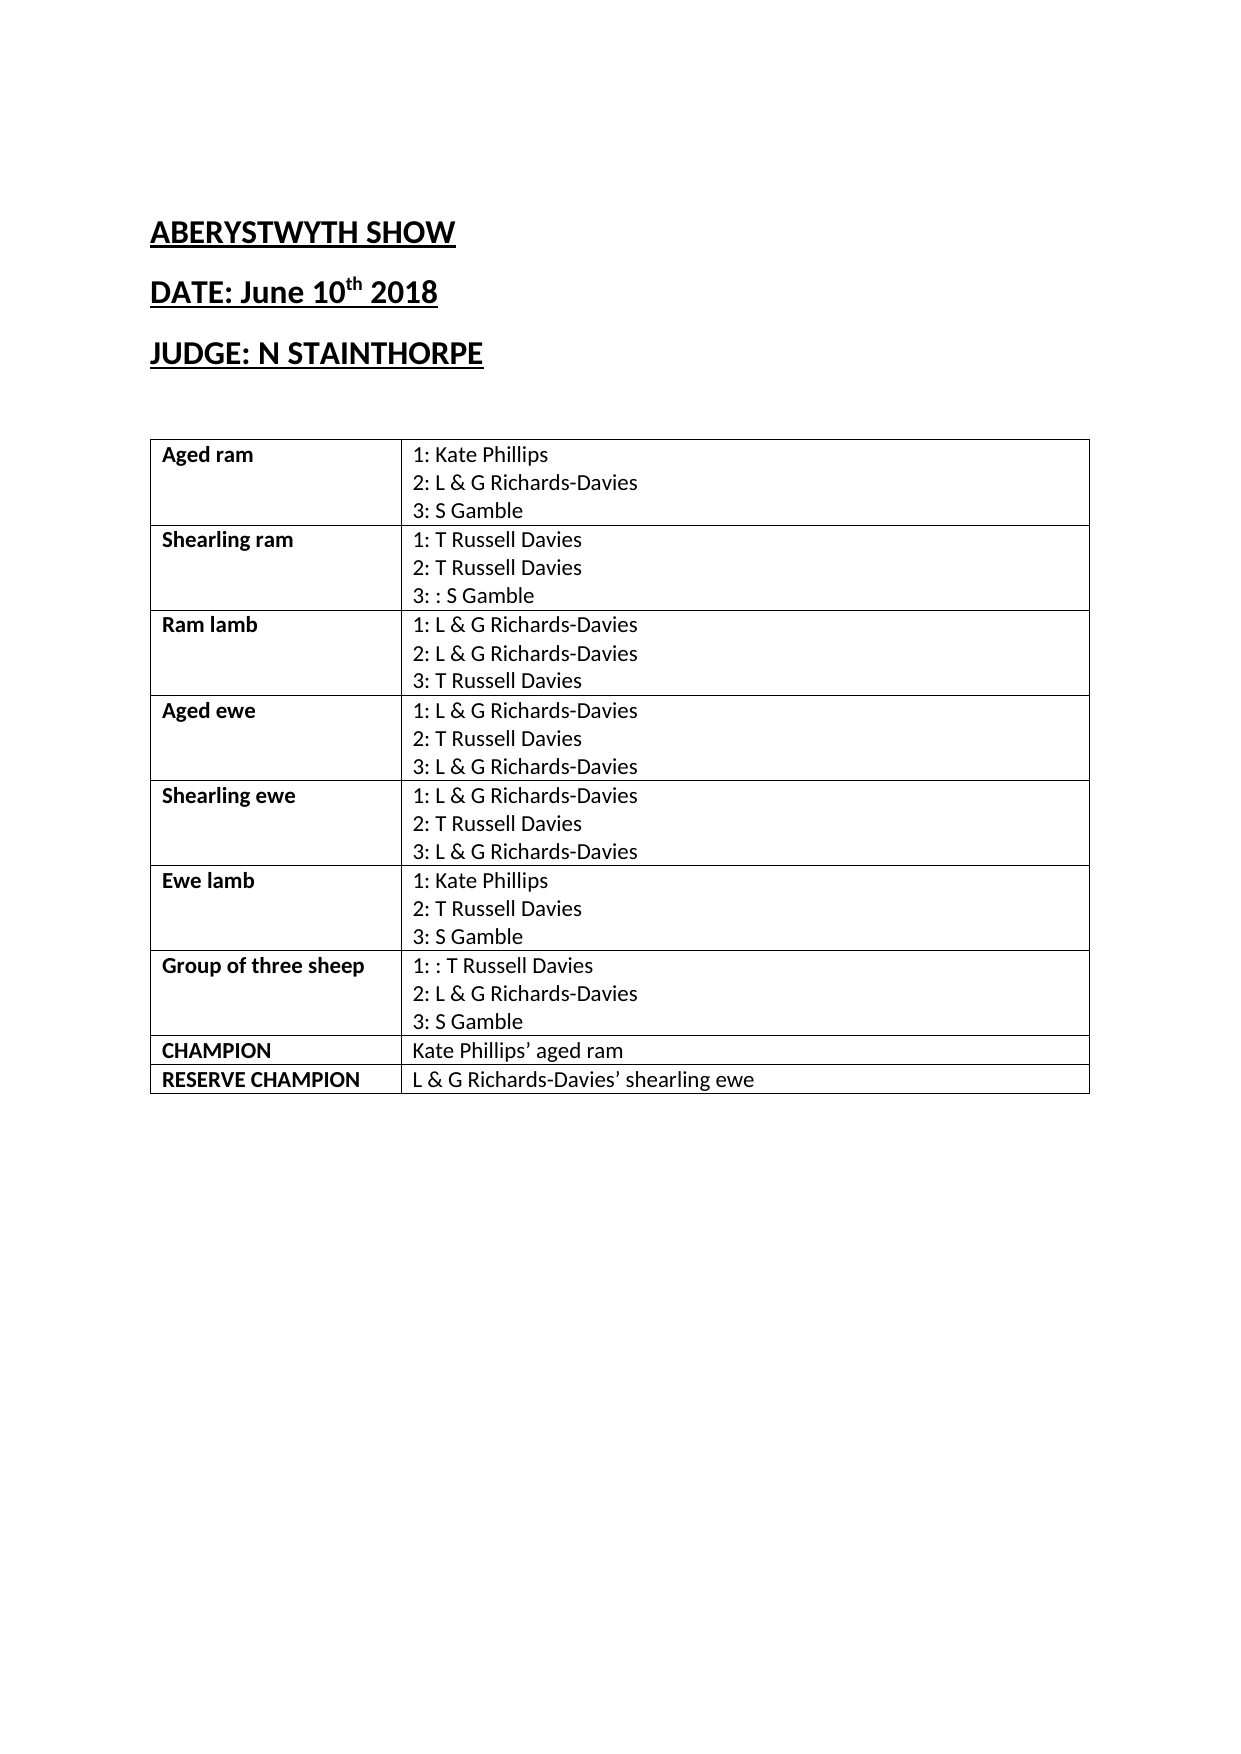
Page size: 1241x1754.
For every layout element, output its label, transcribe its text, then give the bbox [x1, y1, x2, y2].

table_cell Ram lamb [151, 611, 401, 695]
table_cell 1: : T Russell Davies 2: L & G Richards-Davies 3: S Gamble [402, 951, 1089, 1035]
table_cell 1: T Russell Davies 2: T Russell Davies 3: : S Gamble [402, 526, 1089, 609]
text JUDGE: N STAINTHORPE [150, 332, 1090, 373]
table_cell 1: L & G Richards-Davies 2: T Russell Davies 3: L & G Richards-Davies [402, 696, 1089, 780]
table_cell Ewe lamb [151, 866, 401, 950]
table_cell Group of three sheep [151, 951, 401, 1035]
table_cell 1: L & G Richards-Davies 2: L & G Richards-Davies 3: T Russell Davies [402, 611, 1089, 695]
table_cell 1: Kate Phillips 2: T Russell Davies 3: S Gamble [402, 866, 1089, 950]
text DATE: June 10th 2018 [150, 271, 1090, 312]
text ABERYSTWYTH SHOW [150, 211, 1090, 251]
table_cell Shearling ram [151, 526, 401, 609]
table_header Aged ram [151, 440, 401, 524]
table_cell Kate Phillips’ aged ram [402, 1036, 1089, 1064]
table_cell 1: L & G Richards-Davies 2: T Russell Davies 3: L & G Richards-Davies [402, 781, 1089, 865]
table_cell Shearling ewe [151, 781, 401, 865]
table_cell Aged ewe [151, 696, 401, 780]
table_cell L & G Richards-Davies’ shearling ewe [402, 1065, 1089, 1093]
table_header 1: Kate Phillips 2: L & G Richards-Davies 3: S Gamble [402, 440, 1089, 524]
table_cell CHAMPION [151, 1036, 401, 1064]
table_cell RESERVE CHAMPION [151, 1065, 401, 1093]
